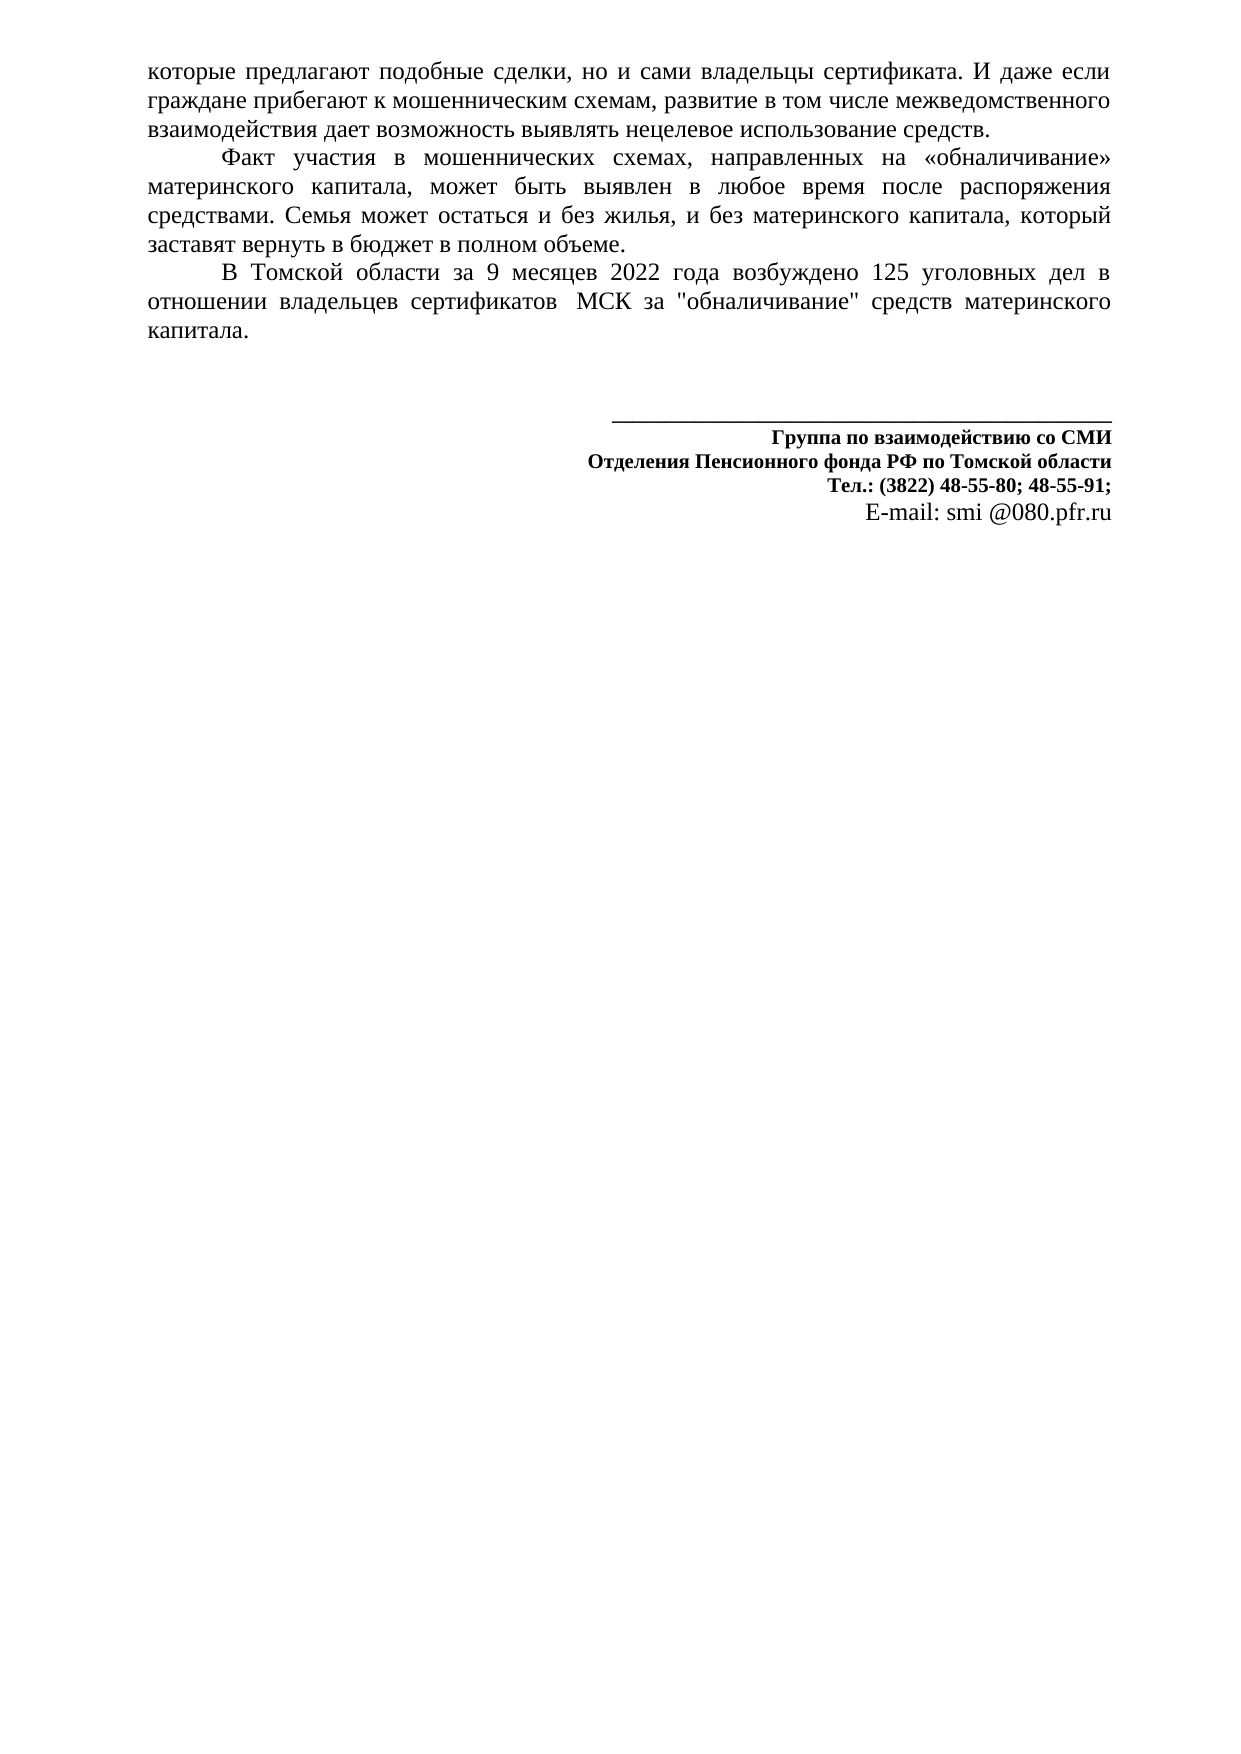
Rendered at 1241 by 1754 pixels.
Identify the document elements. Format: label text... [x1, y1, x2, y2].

text Тел.: (3822) 48-55-80; 48-55-91; [203, 473, 1112, 497]
text Факт участия в мошеннических схемах, направленных на «обналичивание» материнского капитала, может быть выявлен в любое время после распоряжения средствами. Семья может остаться и без жилья, и без материнского капитала, который заставят вернуть в бюджет в полном объеме. [147, 142, 1112, 257]
text Отделения Пенсионного фонда РФ по Томской области [203, 449, 1112, 473]
text В Томской области за 9 месяцев 2022 года возбуждено 125 уголовных дел в отношении владельцев сертификатов МСК за "обналичивание" средств материнского капитала. [147, 257, 1112, 344]
text E-mail: smi @080.pfr.ru [147, 497, 1112, 526]
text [147, 56, 1112, 142]
text Группа по взаимодействию со СМИ [203, 425, 1112, 449]
text ________________________________________________ [147, 401, 1112, 425]
